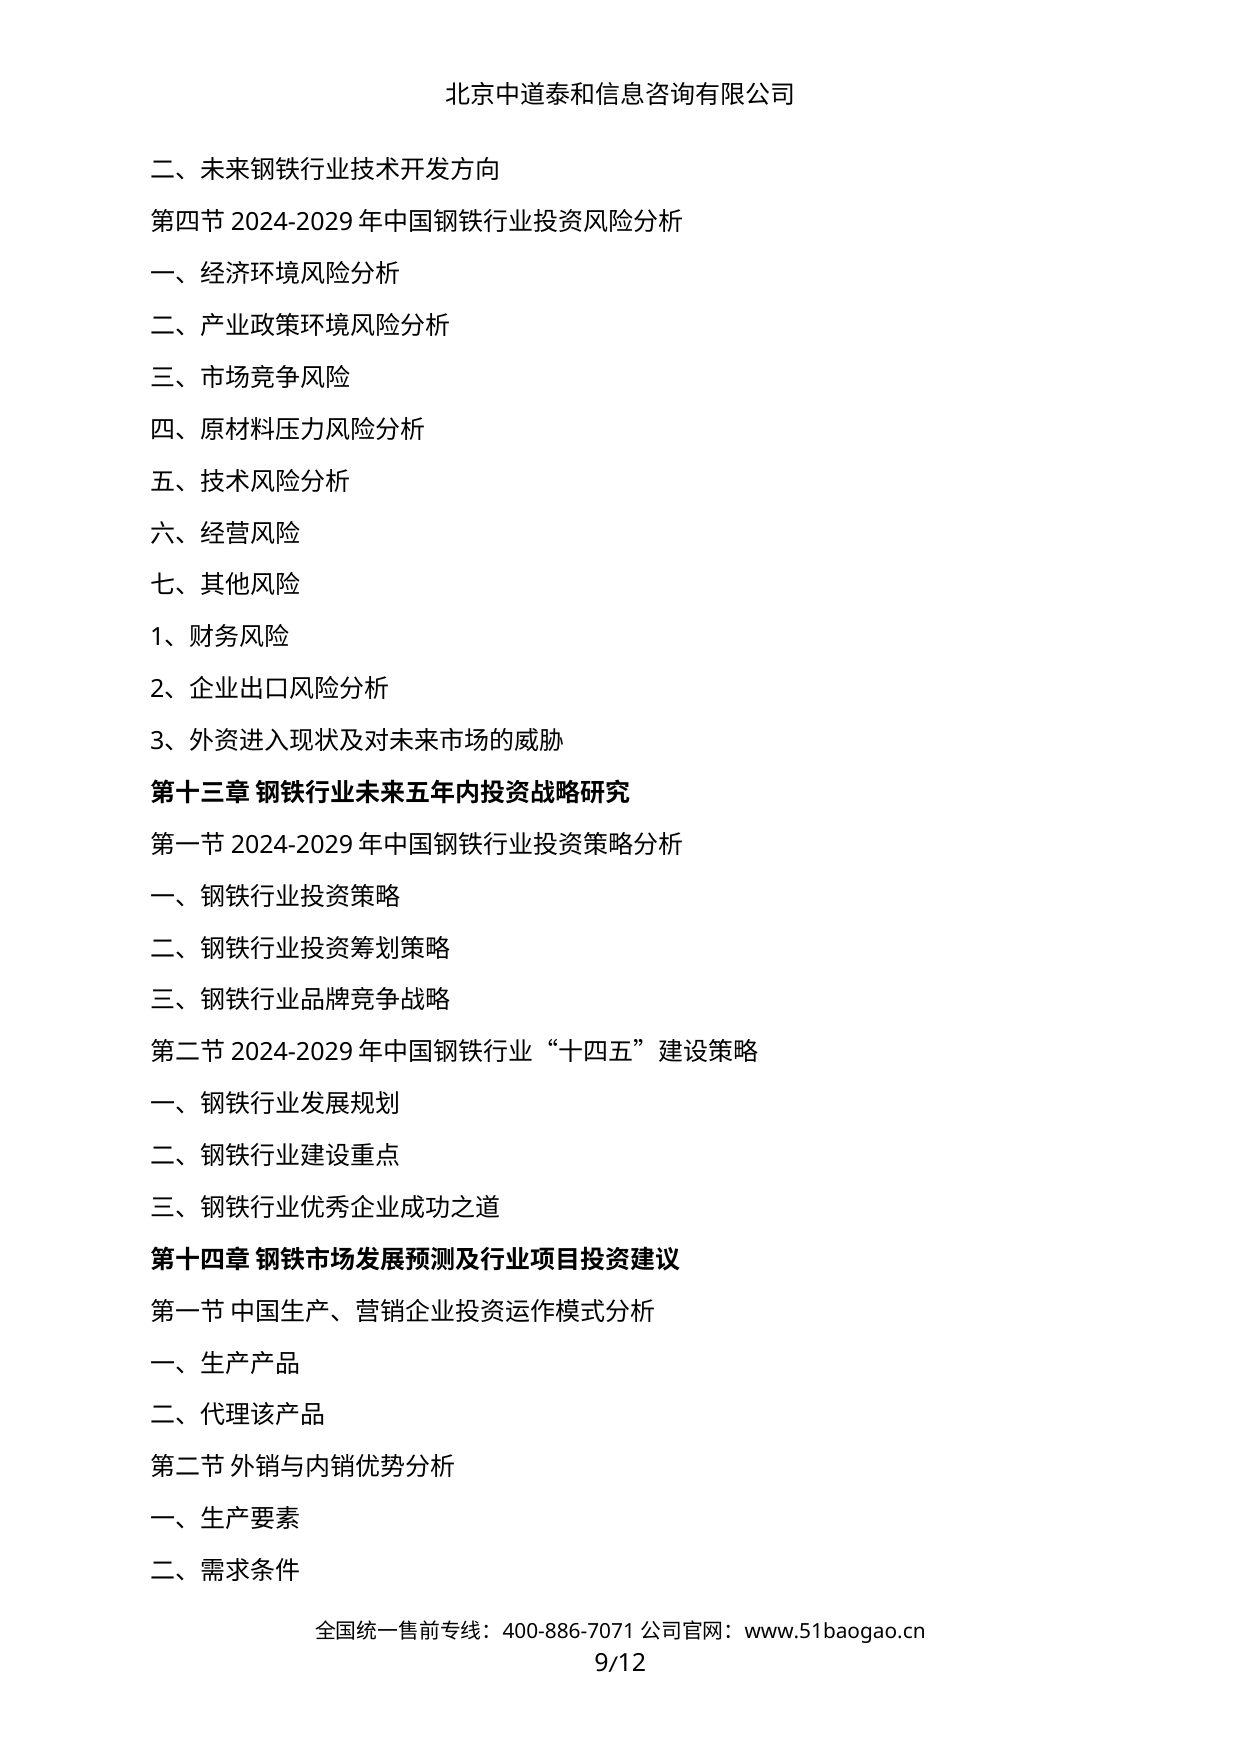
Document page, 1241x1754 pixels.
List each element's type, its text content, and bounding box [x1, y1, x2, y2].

text 二、产业政策环境风险分析 [150, 306, 1090, 342]
text 三、钢铁行业优秀企业成功之道 [150, 1187, 1090, 1224]
text 一、经济环境风险分析 [150, 254, 1090, 290]
text 第二节 2024-2029年中国钢铁行业“十四五”建设策略 [150, 1032, 1090, 1068]
text 2、企业出口风险分析 [150, 669, 1090, 705]
text 一、钢铁行业投资策略 [150, 876, 1090, 912]
text 二、未来钢铁行业技术开发方向 [150, 150, 1090, 186]
text 第四节 2024-2029年中国钢铁行业投资风险分析 [150, 202, 1090, 238]
text 二、钢铁行业投资筹划策略 [150, 928, 1090, 964]
text 二、需求条件 [150, 1551, 1090, 1587]
text 一、钢铁行业发展规划 [150, 1084, 1090, 1120]
text 七、其他风险 [150, 565, 1090, 601]
text 四、原材料压力风险分析 [150, 409, 1090, 446]
text 第一节 中国生产、营销企业投资运作模式分析 [150, 1291, 1090, 1327]
text 第二节 外销与内销优势分析 [150, 1447, 1090, 1483]
text 五、技术风险分析 [150, 461, 1090, 497]
text 一、生产要素 [150, 1499, 1090, 1535]
text 二、钢铁行业建设重点 [150, 1136, 1090, 1172]
text 三、钢铁行业品牌竞争战略 [150, 980, 1090, 1016]
text 一、生产产品 [150, 1343, 1090, 1379]
text 三、市场竞争风险 [150, 357, 1090, 394]
text 第十三章 钢铁行业未来五年内投资战略研究 [150, 772, 1090, 809]
text 二、代理该产品 [150, 1395, 1090, 1431]
text 第一节 2024-2029年中国钢铁行业投资策略分析 [150, 824, 1090, 861]
text 第十四章 钢铁市场发展预测及行业项目投资建议 [150, 1239, 1090, 1276]
text 3、外资进入现状及对未来市场的威胁 [150, 721, 1090, 757]
text 1、财务风险 [150, 617, 1090, 653]
text 六、经营风险 [150, 513, 1090, 549]
